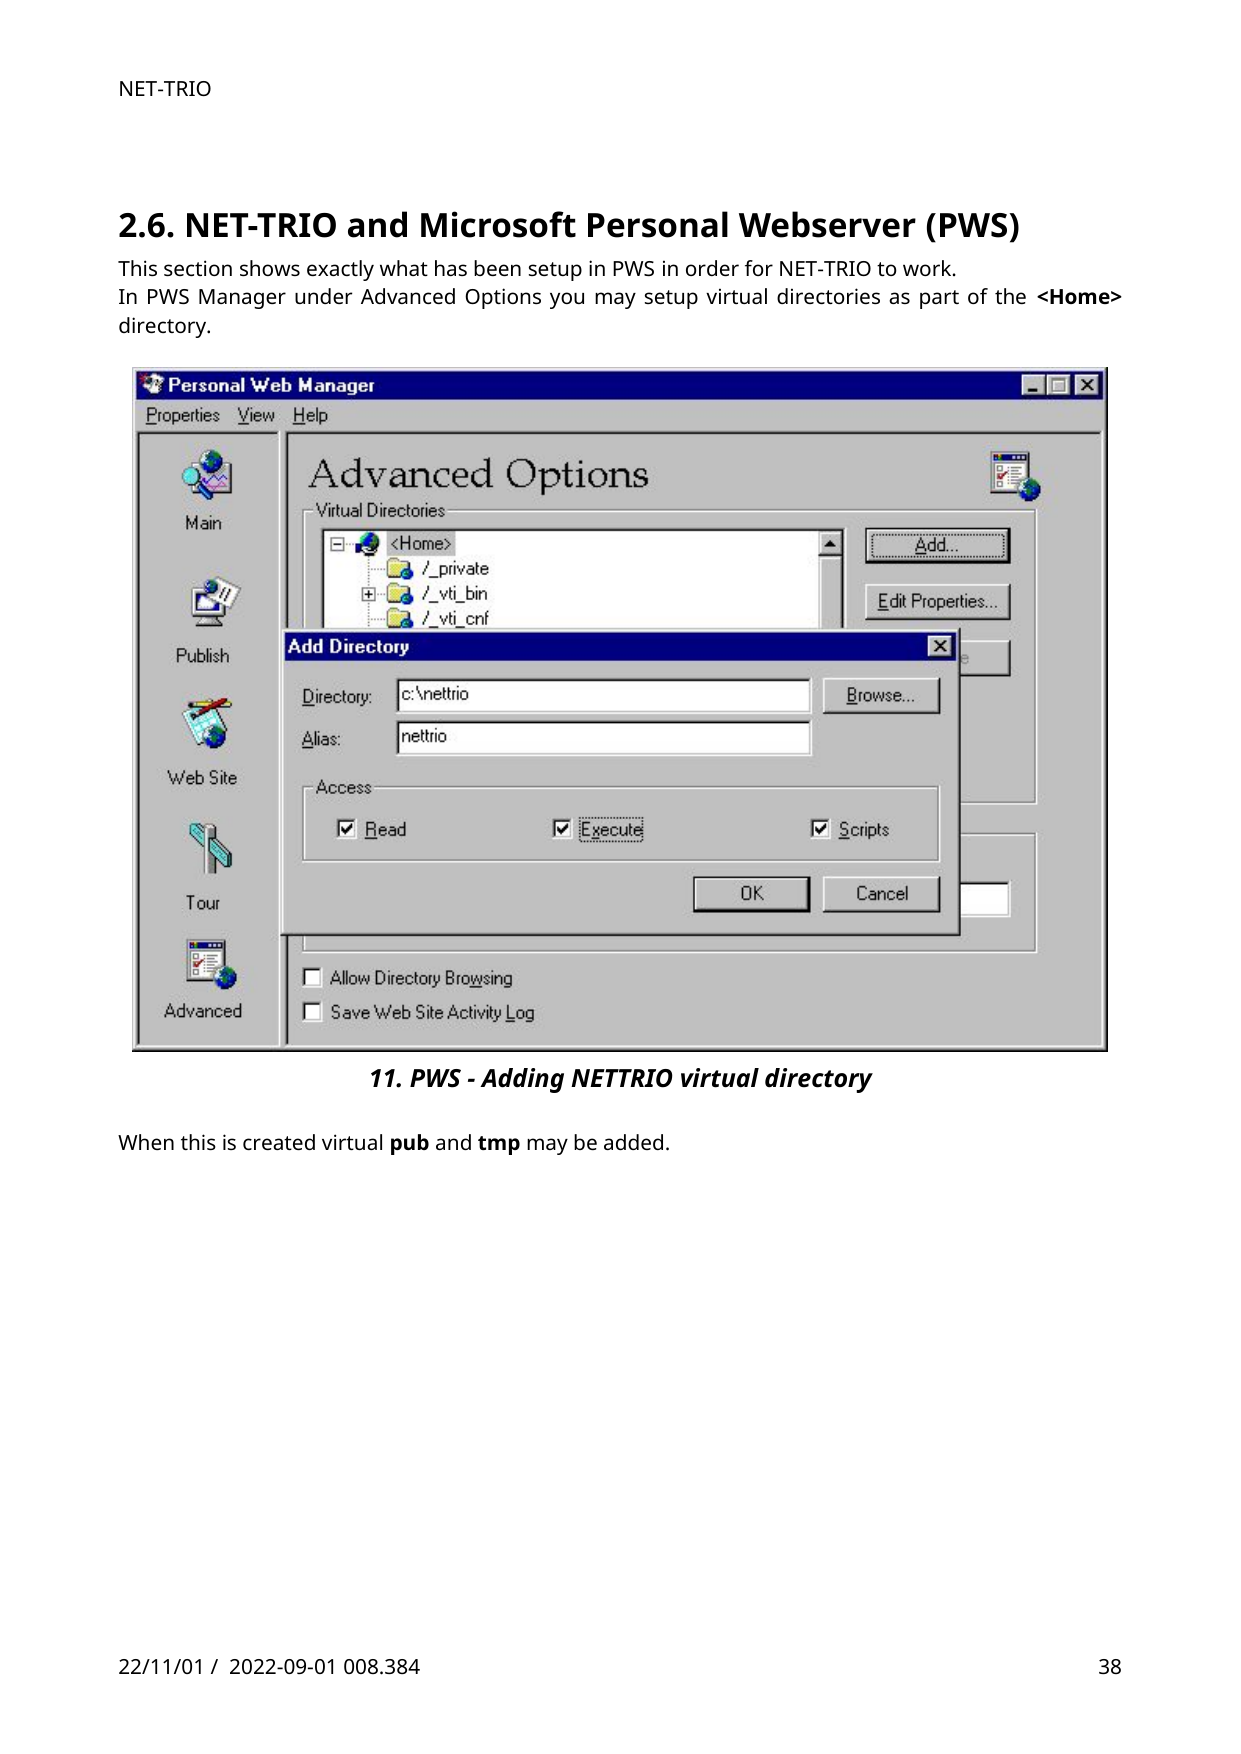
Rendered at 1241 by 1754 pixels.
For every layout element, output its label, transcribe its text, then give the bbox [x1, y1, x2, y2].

subtitle 11. PWS - Adding NETTRIO virtual directory [118, 1060, 1122, 1094]
subtitle 2.6. NET-TRIO and Microsoft Personal Webserver (PWS) [118, 202, 1122, 248]
text In PWS Manager under Advanced Options you may setup virtual directories as part of the <Home> directory. [118, 282, 1122, 339]
picture [132, 367, 1108, 1052]
text This section shows exactly what has been setup in PWS in order for NET-TRIO to work. [118, 254, 1122, 282]
text When this is created virtual pub and tmp may be added. [118, 1128, 1122, 1156]
